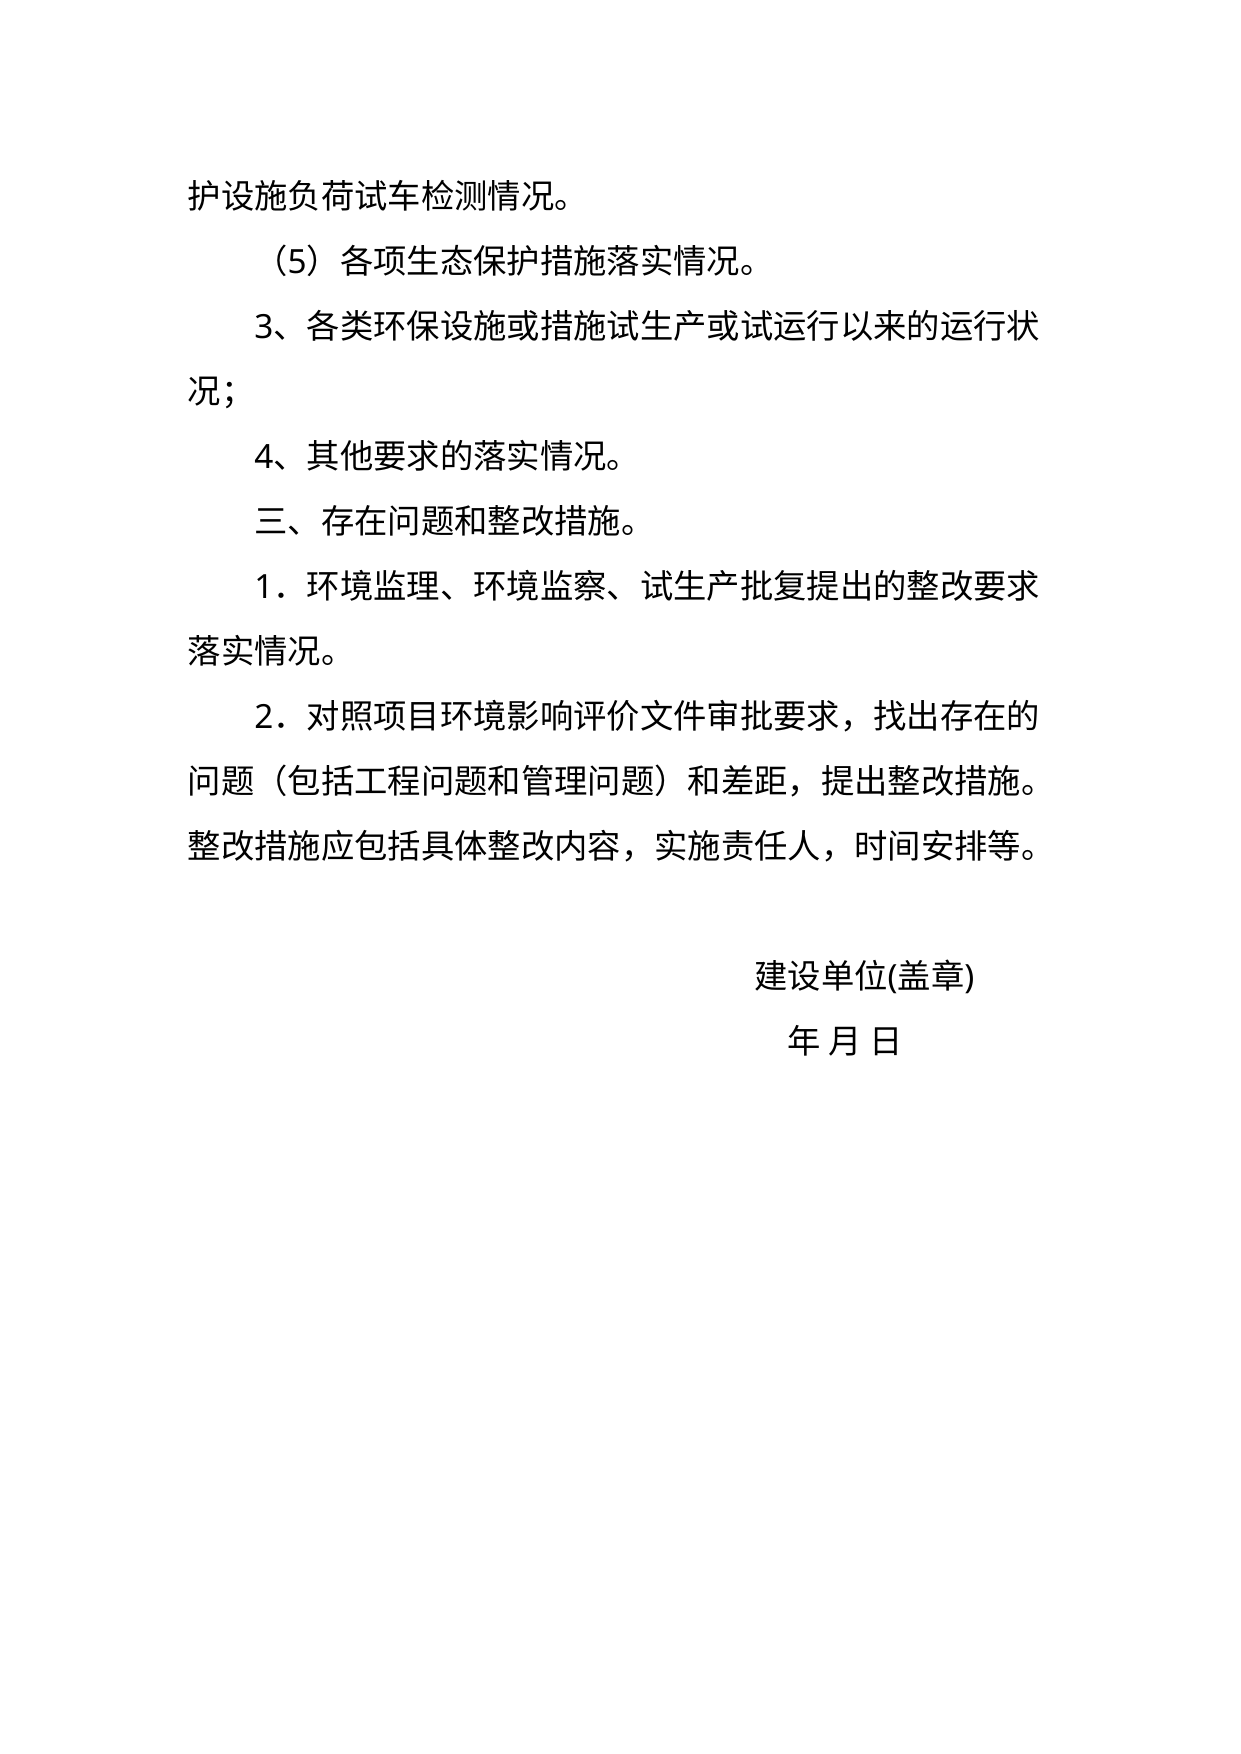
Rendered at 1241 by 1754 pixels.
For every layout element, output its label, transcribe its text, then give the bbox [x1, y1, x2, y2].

text 年 月 日 [187, 1007, 1053, 1072]
text （5）各项生态保护措施落实情况。 [187, 227, 1053, 292]
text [187, 162, 1053, 227]
text 1．环境监理、环境监察、试生产批复提出的整改要求落实情况。 [187, 552, 1053, 682]
text 4、其他要求的落实情况。 [187, 422, 1053, 487]
text 建设单位(盖章) [187, 942, 1053, 1007]
text 3、各类环保设施或措施试生产或试运行以来的运行状况； [187, 292, 1053, 422]
text 2．对照项目环境影响评价文件审批要求，找出存在的问题（包括工程问题和管理问题）和差距，提出整改措施。整改措施应包括具体整改内容，实施责任人，时间安排等。 [187, 682, 1053, 877]
text 三、存在问题和整改措施。 [187, 487, 1053, 552]
